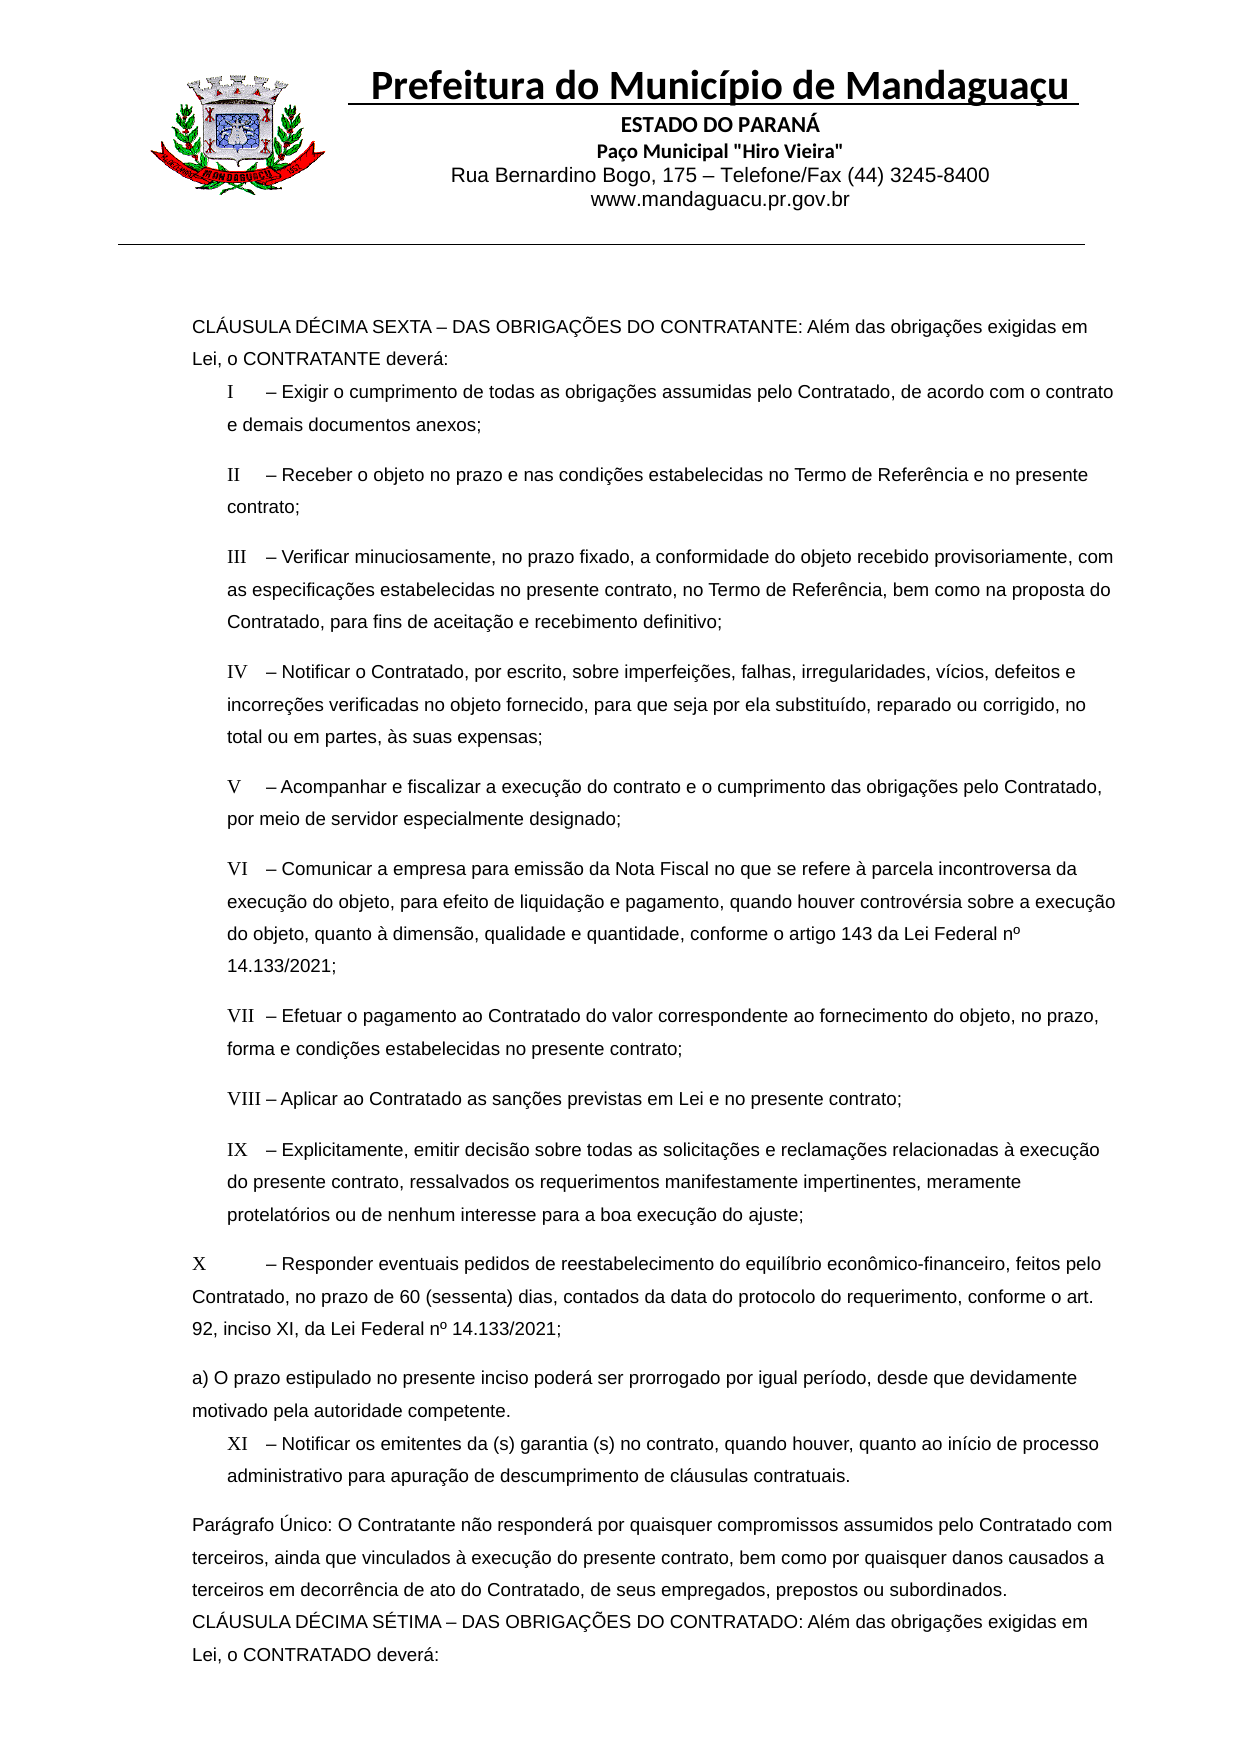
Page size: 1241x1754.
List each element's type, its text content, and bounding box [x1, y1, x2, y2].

list – Receber o objeto no prazo e nas condições estabelecidas no Termo de Referência e no presente contrato; [227, 462, 1122, 518]
text Parágrafo Único: O Contratante não responderá por quaisquer compromissos assumidos pelo Contratado com terceiros, ainda que vinculados à execução do presente contrato, bem como por quaisquer danos causados a terceiros em decorrência de ato do Contratado, de seus empregados, prepostos ou subordinados. [192, 1514, 1122, 1600]
list – Notificar o Contratado, por escrito, sobre imperfeições, falhas, irregularidades, vícios, defeitos e incorreções verificadas no objeto fornecido, para que seja por ela substituído, reparado ou corrigido, no total ou em partes, às suas expensas; [227, 660, 1122, 747]
list – Comunicar a empresa para emissão da Nota Fiscal no que se refere à parcela incontroversa da execução do objeto, para efeito de liquidação e pagamento, quando houver controvérsia sobre a execução do objeto, quanto à dimensão, qualidade e quantidade, conforme o artigo 143 da Lei Federal nº 14.133/2021; [227, 857, 1122, 977]
text CLÁUSULA DÉCIMA SEXTA – DAS OBRIGAÇÕES DO CONTRATANTE: Além das obrigações exigidas em Lei, o CONTRATANTE deverá: [192, 315, 1122, 369]
list – Acompanhar e fiscalizar a execução do contrato e o cumprimento das obrigações pelo Contratado, por meio de servidor especialmente designado; [227, 774, 1122, 830]
list – Verificar minuciosamente, no prazo fixado, a conformidade do objeto recebido provisoriamente, com as especificações estabelecidas no presente contrato, no Termo de Referência, bem como na proposta do Contratado, para fins de aceitação e recebimento definitivo; [227, 545, 1122, 632]
text CLÁUSULA DÉCIMA SÉTIMA – DAS OBRIGAÇÕES DO CONTRATADO: Além das obrigações exigidas em Lei, o CONTRATADO deverá: [192, 1611, 1122, 1665]
list – Efetuar o pagamento ao Contratado do valor correspondente ao fornecimento do objeto, no prazo, forma e condições estabelecidas no presente contrato; [227, 1004, 1122, 1059]
list – Responder eventuais pedidos de reestabelecimento do equilíbrio econômico-financeiro, feitos pelo Contratado, no prazo de 60 (sessenta) dias, contados da data do protocolo do requerimento, conforme o art. 92, inciso XI, da Lei Federal nº 14.133/2021; [192, 1252, 1122, 1340]
list – Explicitamente, emitir decisão sobre todas as solicitações e reclamações relacionadas à execução do presente contrato, ressalvados os requerimentos manifestamente impertinentes, meramente protelatórios ou de nenhum interesse para a boa execução do ajuste; [227, 1137, 1122, 1225]
list – Aplicar ao Contratado as sanções previstas em Lei e no presente contrato; [227, 1087, 1122, 1109]
text a) O prazo estipulado no presente inciso poderá ser prorrogado por igual período, desde que devidamente motivado pela autoridade competente. [192, 1367, 1122, 1421]
list – Exigir o cumprimento de todas as obrigações assumidas pelo Contratado, de acordo com o contrato e demais documentos anexos; [227, 380, 1122, 435]
list – Notificar os emitentes da (s) garantia (s) no contrato, quando houver, quanto ao início de processo administrativo para apuração de descumprimento de cláusulas contratuais. [227, 1432, 1122, 1487]
